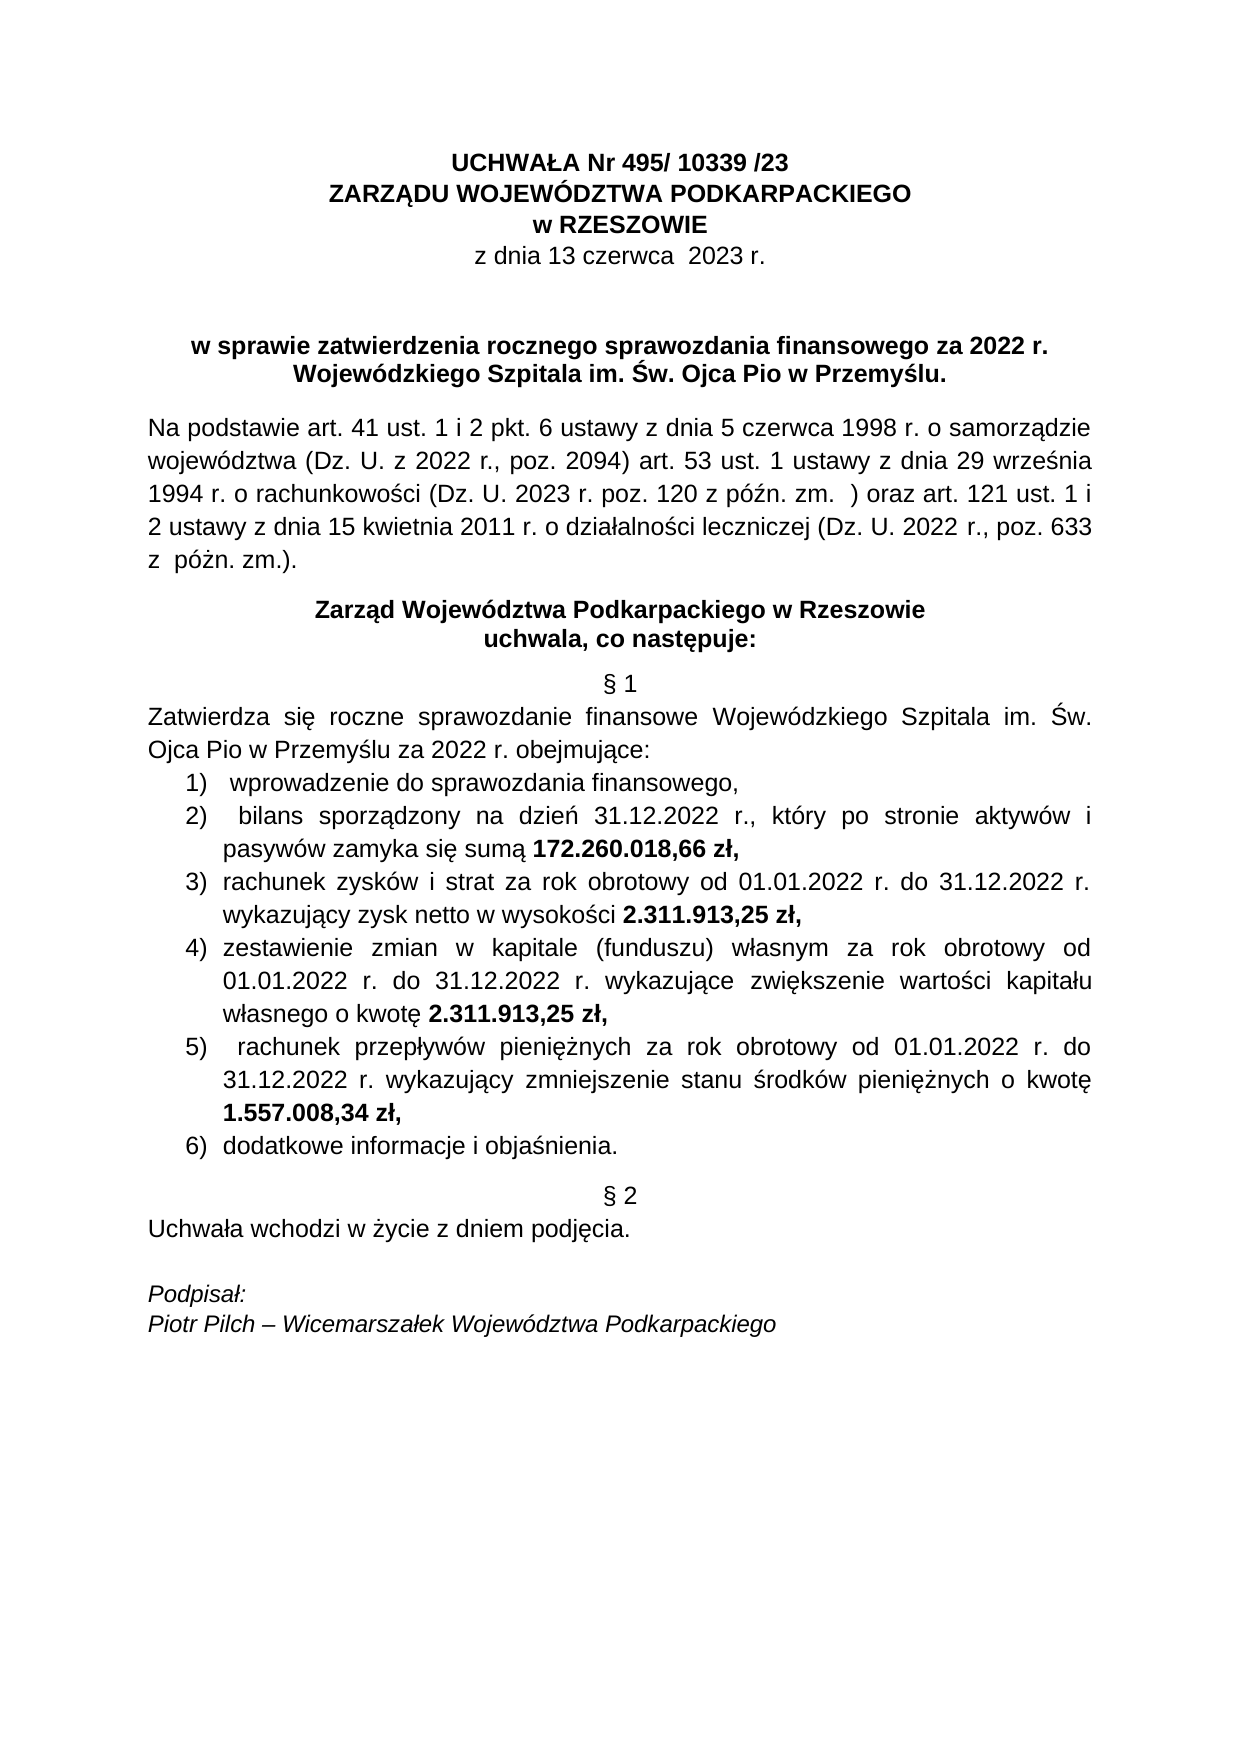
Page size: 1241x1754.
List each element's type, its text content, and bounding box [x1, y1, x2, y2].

text § 2 [148, 1181, 1093, 1210]
text Zatwierdza się roczne sprawozdanie finansowe Wojewódzkiego Szpitala im. Św. Ojca Pio w Przemyślu za 2022 r. obejmujące: [148, 702, 1093, 764]
text uchwala, co następuje: [148, 624, 1093, 652]
text Na podstawie art. 41 ust. 1 i 2 pkt. 6 ustawy z dnia 5 czerwca 1998 r. o samorządzie województwa (Dz. U. z 2022 r., poz. 2094) art. 53 ust. 1 ustawy z dnia 29 września 1994 r. o rachunkowości (Dz. U. 2023 r. poz. 120 z późn. zm. ) oraz art. 121 ust. 1 i 2 ustawy z dnia 15 kwietnia 2011 r. o działalności leczniczej (Dz. U. 2022 r., poz. 633 z póżn. zm.). [148, 413, 1093, 574]
list rachunek zysków i strat za rok obrotowy od 01.01.2022 r. do 31.12.2022 r. wykazujący zysk netto w wysokości 2.311.913,25 zł, [185, 867, 1093, 929]
text Piotr Pilch – Wicemarszałek Województwa Podkarpackiego [148, 1310, 1093, 1337]
list dodatkowe informacje i objaśnienia. [185, 1131, 1093, 1160]
text Uchwała wchodzi w życie z dniem podjęcia. [148, 1214, 1093, 1243]
text Wojewódzkiego Szpitala im. Św. Ojca Pio w Przemyślu. [148, 359, 1093, 388]
text § 1 [148, 669, 1093, 698]
text Podpisał: [148, 1280, 1093, 1308]
list bilans sporządzony na dzień 31.12.2022 r., który po stronie aktywów i pasywów zamyka się sumą 172.260.018,66 zł, [185, 801, 1093, 863]
text Zarząd Województwa Podkarpackiego w Rzeszowie [148, 595, 1093, 624]
list zestawienie zmian w kapitale (funduszu) własnym za rok obrotowy od 01.01.2022 r. do 31.12.2022 r. wykazujące zwiększenie wartości kapitału własnego o kwotę 2.311.913,25 zł, [185, 933, 1093, 1028]
list rachunek przepływów pieniężnych za rok obrotowy od 01.01.2022 r. do 31.12.2022 r. wykazujący zmniejszenie stanu środków pieniężnych o kwotę 1.557.008,34 zł, [185, 1032, 1093, 1127]
text w sprawie zatwierdzenia rocznego sprawozdania finansowego za 2022 r. [148, 331, 1093, 359]
list wprowadzenie do sprawozdania finansowego, [185, 768, 1093, 797]
text UCHWAŁA Nr 495/ 10339 /23 ZARZĄDU WOJEWÓDZTWA PODKARPACKIEGO w RZESZOWIE z dnia 13 czerwca 2023 r. [148, 148, 1093, 300]
